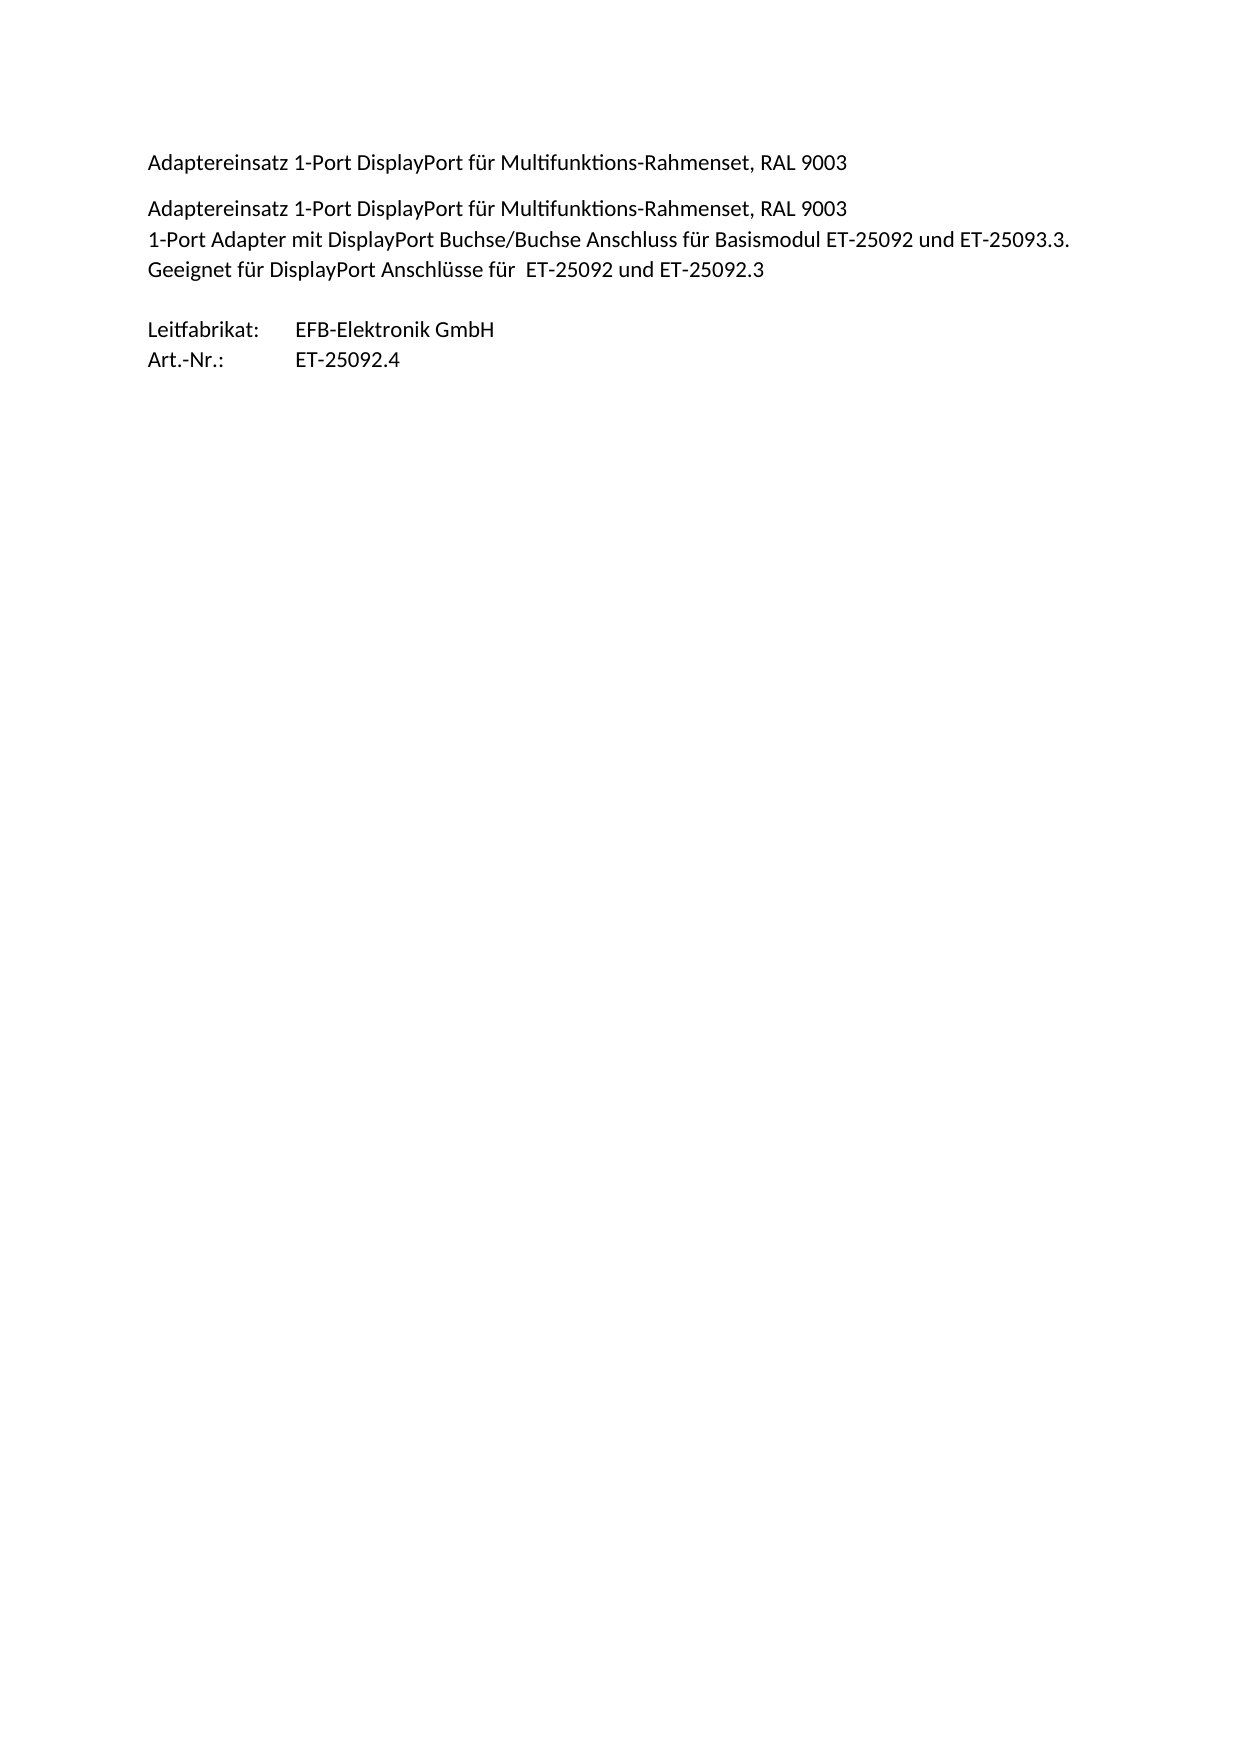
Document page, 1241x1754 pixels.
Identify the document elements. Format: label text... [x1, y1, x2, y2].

text Art.-Nr.: ET-25092.4 [148, 346, 1093, 373]
text Leitfabrikat: EFB-Elektronik GmbH [148, 315, 1093, 343]
text 1-Port Adapter mit DisplayPort Buchse/Buchse Anschluss für Basismodul ET-25092 und ET-25093.3. Geeignet für DisplayPort Anschlüsse für ET-25092 und ET-25092.3 [148, 225, 1093, 283]
text Adaptereinsatz 1-Port DisplayPort für Multifunktions-Rahmenset, RAL 9003 [148, 148, 1093, 176]
text Adaptereinsatz 1-Port DisplayPort für Multifunktions-Rahmenset, RAL 9003 [148, 194, 1093, 222]
